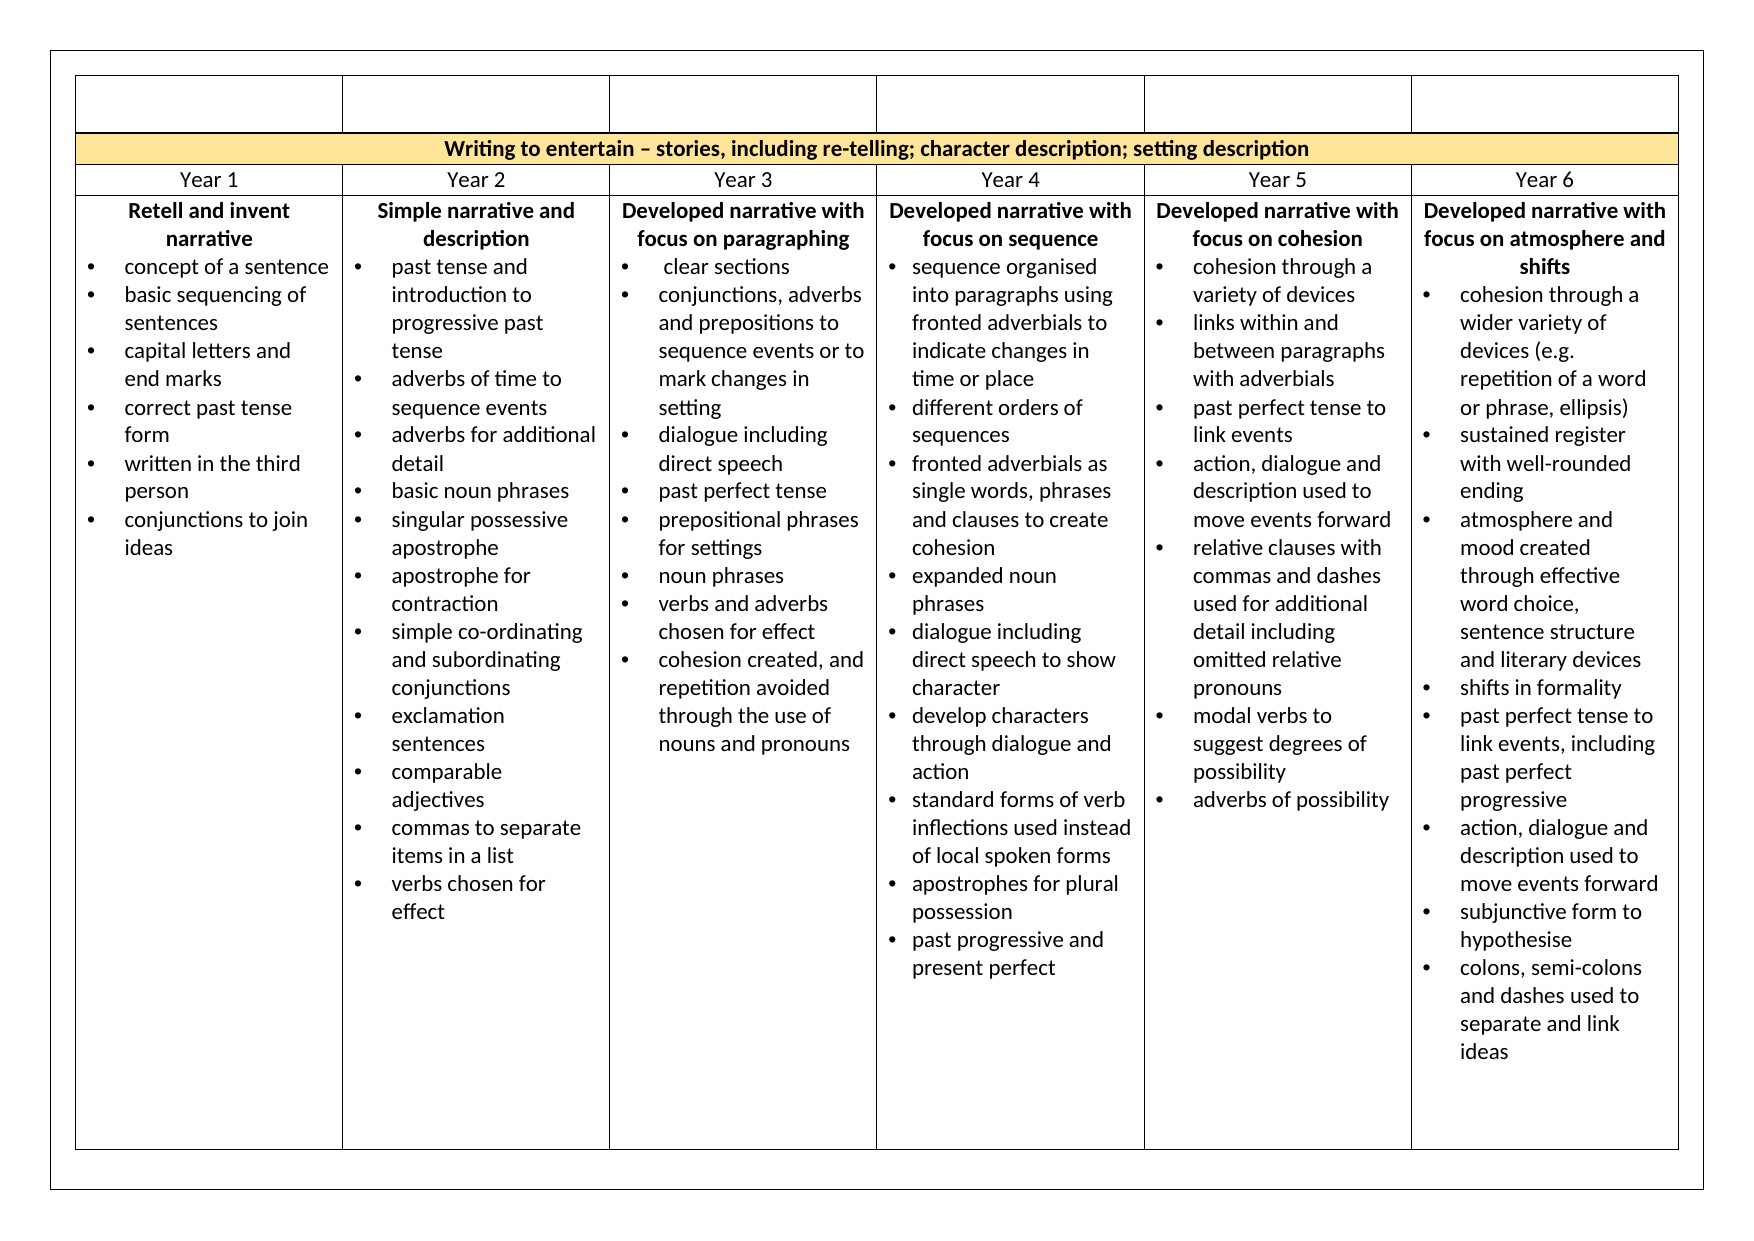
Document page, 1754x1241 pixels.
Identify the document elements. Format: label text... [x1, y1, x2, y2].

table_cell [610, 76, 876, 132]
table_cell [343, 196, 609, 1149]
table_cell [877, 196, 1144, 1149]
table_cell Year 3 [610, 165, 876, 195]
table_cell Year 1 [76, 165, 342, 195]
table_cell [877, 76, 1144, 132]
table_cell Year 4 [877, 165, 1144, 195]
table_header Writing to entertain – stories, including re-telling; character description; setting description [76, 134, 1678, 164]
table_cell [1145, 196, 1411, 1149]
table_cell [1412, 196, 1678, 1149]
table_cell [1145, 76, 1411, 132]
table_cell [610, 196, 876, 1149]
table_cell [1412, 76, 1678, 132]
table_cell Year 6 [1412, 165, 1678, 195]
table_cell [76, 196, 342, 1149]
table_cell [343, 76, 609, 132]
table_cell Year 5 [1145, 165, 1411, 195]
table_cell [76, 76, 342, 132]
table_cell Year 2 [343, 165, 609, 195]
